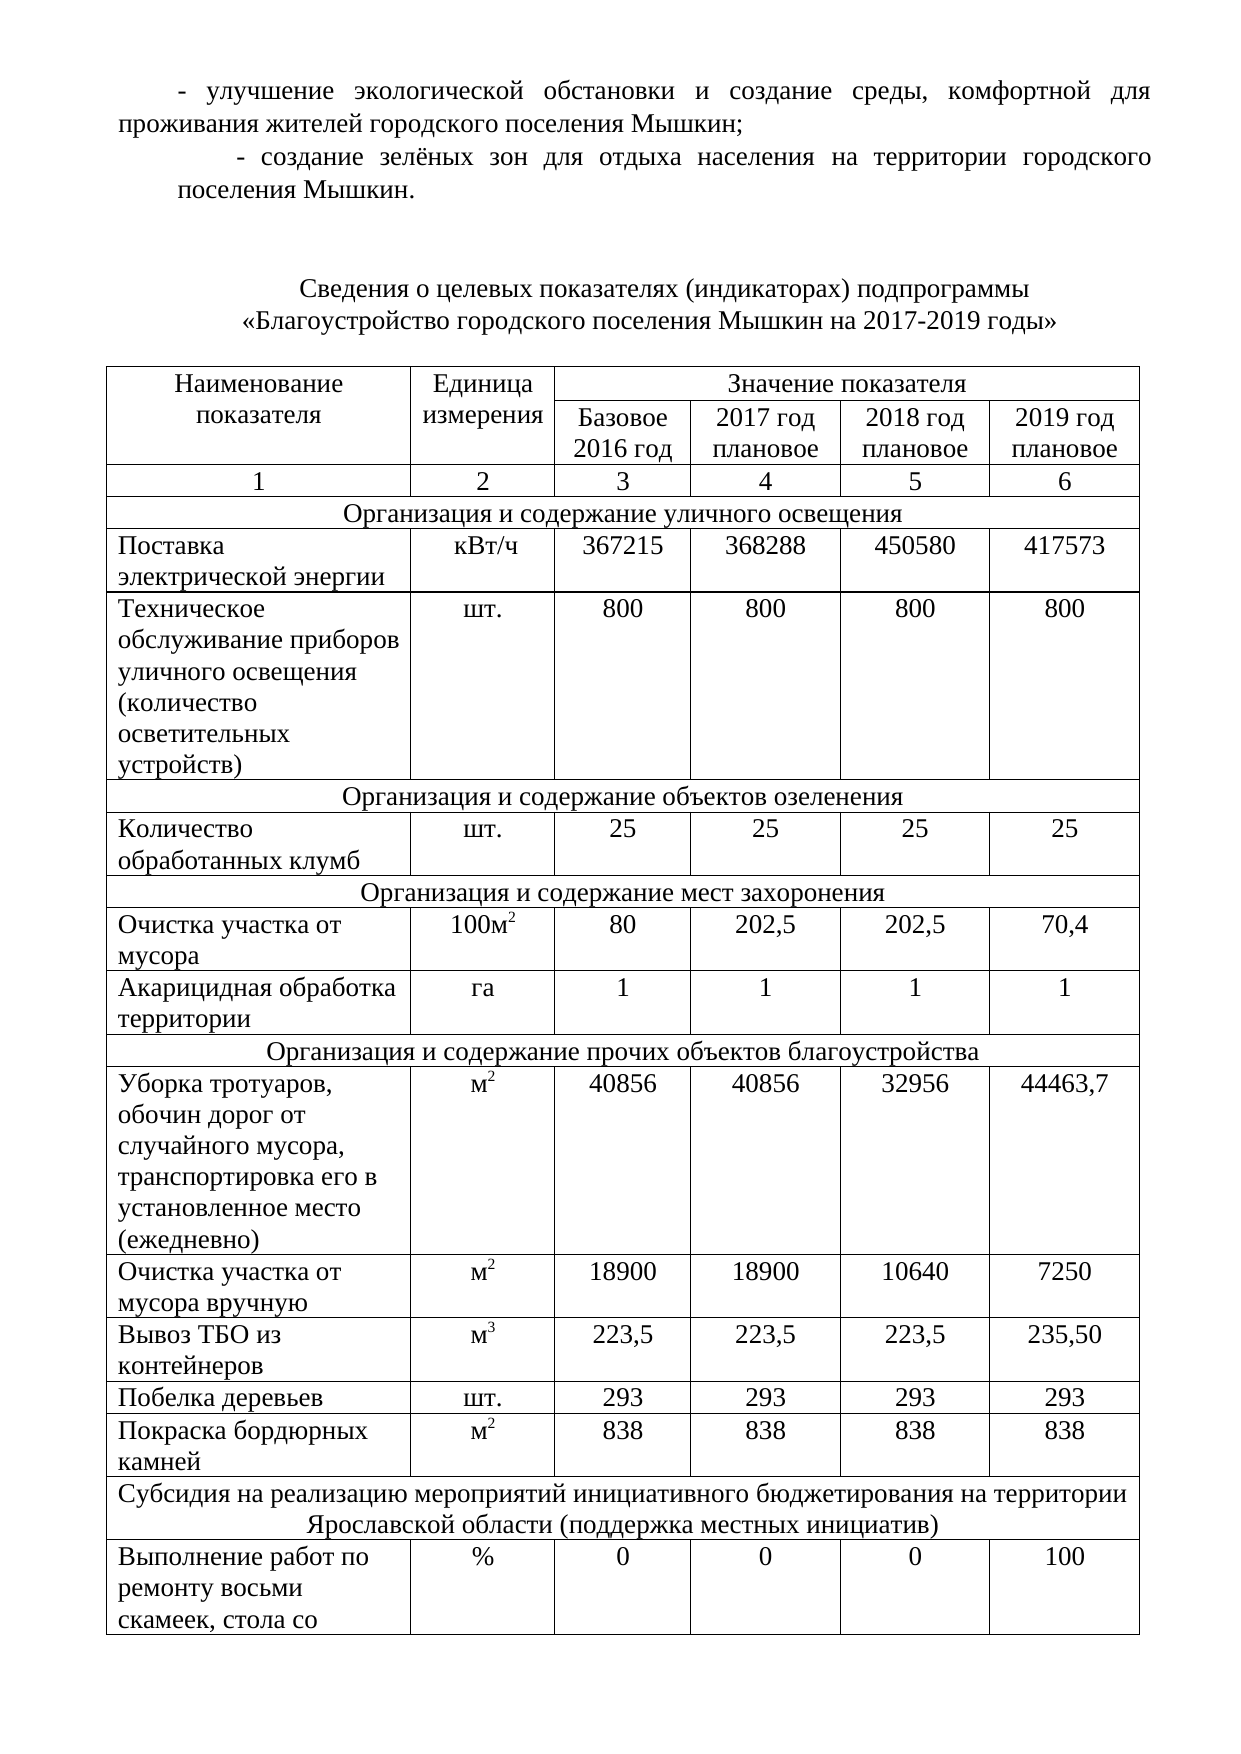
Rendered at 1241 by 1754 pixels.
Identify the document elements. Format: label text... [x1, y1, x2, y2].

table_cell 0 [841, 1540, 989, 1634]
table_header Единица измерения [411, 367, 554, 464]
table_cell Вывоз ТБО из контейнеров [107, 1318, 410, 1381]
table_cell Количество обработанных клумб [107, 813, 410, 875]
table_cell 40856 [555, 1067, 690, 1254]
table_cell Организация и содержание объектов озеленения [107, 780, 1139, 812]
table_cell 3 [555, 465, 690, 496]
table_cell 25 [990, 813, 1139, 875]
table_cell 4 [691, 465, 840, 496]
table_cell шт. [411, 1382, 554, 1413]
table_cell 838 [990, 1414, 1139, 1476]
table_cell кВт/ч [411, 529, 554, 591]
table_cell м2 [411, 1414, 554, 1476]
table_cell 838 [555, 1414, 690, 1476]
table_cell 450580 [841, 529, 989, 591]
table_cell 25 [691, 813, 840, 875]
table_cell 800 [990, 593, 1139, 779]
table_cell 6 [990, 465, 1139, 496]
table_cell Покраска бордюрных камней [107, 1414, 410, 1476]
table_cell 0 [691, 1540, 840, 1634]
table_cell 202,5 [691, 908, 840, 970]
table_cell 10640 [841, 1255, 989, 1317]
table_cell 0 [555, 1540, 690, 1634]
table_cell 40856 [691, 1067, 840, 1254]
table_cell 838 [841, 1414, 989, 1476]
table_cell 293 [555, 1382, 690, 1413]
table_cell 235,50 [990, 1318, 1139, 1381]
table_cell 80 [555, 908, 690, 970]
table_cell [107, 1540, 410, 1634]
table_cell Организация и содержание прочих объектов благоустройства [107, 1035, 1139, 1066]
table_cell 367215 [555, 529, 690, 591]
table_cell Уборка тротуаров, обочин дорог от случайного мусора, транспортировка его в установленное место (ежедневно) [107, 1067, 410, 1254]
table_cell 18900 [691, 1255, 840, 1317]
table_cell 800 [555, 593, 690, 779]
table_cell 1 [691, 971, 840, 1034]
table_cell Техническое обслуживание приборов уличного освещения (количество осветительных устройств) [107, 593, 410, 779]
text «Благоустройство городского поселения Мышкин на 2017-2019 годы» [148, 304, 1152, 335]
table_cell Побелка деревьев [107, 1382, 410, 1413]
table_cell Акарицидная обработка территории [107, 971, 410, 1034]
table_cell 2017 год плановое [691, 401, 840, 464]
table_cell 1 [555, 971, 690, 1034]
table_cell Субсидия на реализацию мероприятий инициативного бюджетирования на территории Ярославской области (поддержка местных инициатив) [107, 1477, 1139, 1539]
table_cell 2019 год плановое [990, 401, 1139, 464]
table_cell 7250 [990, 1255, 1139, 1317]
table_cell Базовое 2016 год [555, 401, 690, 464]
table_header Значение показателя [555, 367, 1139, 400]
table_cell 18900 [555, 1255, 690, 1317]
table_cell 70,4 [990, 908, 1139, 970]
table_cell 368288 [691, 529, 840, 591]
table_cell 1 [841, 971, 989, 1034]
table_cell 223,5 [691, 1318, 840, 1381]
text Сведения о целевых показателях (индикаторах) подпрограммы [177, 273, 1152, 304]
table_cell 293 [990, 1382, 1139, 1413]
table_cell 293 [841, 1382, 989, 1413]
table_cell 44463,7 [990, 1067, 1139, 1254]
table_cell Очистка участка от мусора [107, 908, 410, 970]
table_cell 1 [107, 465, 410, 496]
table_cell 100 [990, 1540, 1139, 1634]
table_cell 800 [691, 593, 840, 779]
table_cell 100м2 [411, 908, 554, 970]
table_cell га [411, 971, 554, 1034]
table_cell 293 [691, 1382, 840, 1413]
table_cell шт. [411, 593, 554, 779]
table_cell 417573 [990, 529, 1139, 591]
table_cell м3 [411, 1318, 554, 1381]
table_cell Организация и содержание уличного освещения [107, 497, 1139, 528]
table_cell 2 [411, 465, 554, 496]
table_cell Организация и содержание мест захоронения [107, 876, 1139, 907]
table_cell 25 [841, 813, 989, 875]
table_cell Поставка электрической энергии [107, 529, 410, 591]
table_cell шт. [411, 813, 554, 875]
table_cell 1 [990, 971, 1139, 1034]
text - создание зелёных зон для отдыха населения на территории городского поселения Мышкин. [177, 140, 1152, 204]
table_header Наименование показателя [107, 367, 410, 464]
table_cell 32956 [841, 1067, 989, 1254]
table_cell м2 [411, 1067, 554, 1254]
table_cell 25 [555, 813, 690, 875]
table_cell 2018 год плановое [841, 401, 989, 464]
table_cell 838 [691, 1414, 840, 1476]
table_cell 5 [841, 465, 989, 496]
table_cell 223,5 [841, 1318, 989, 1381]
table_cell 202,5 [841, 908, 989, 970]
text - улучшение экологической обстановки и создание среды, комфортной для проживания жителей городского поселения Мышкин; [118, 74, 1152, 138]
table_cell Очистка участка от мусора вручную [107, 1255, 410, 1317]
table_cell % [411, 1540, 554, 1634]
table_cell 223,5 [555, 1318, 690, 1381]
table_cell 800 [841, 593, 989, 779]
table_cell м2 [411, 1255, 554, 1317]
